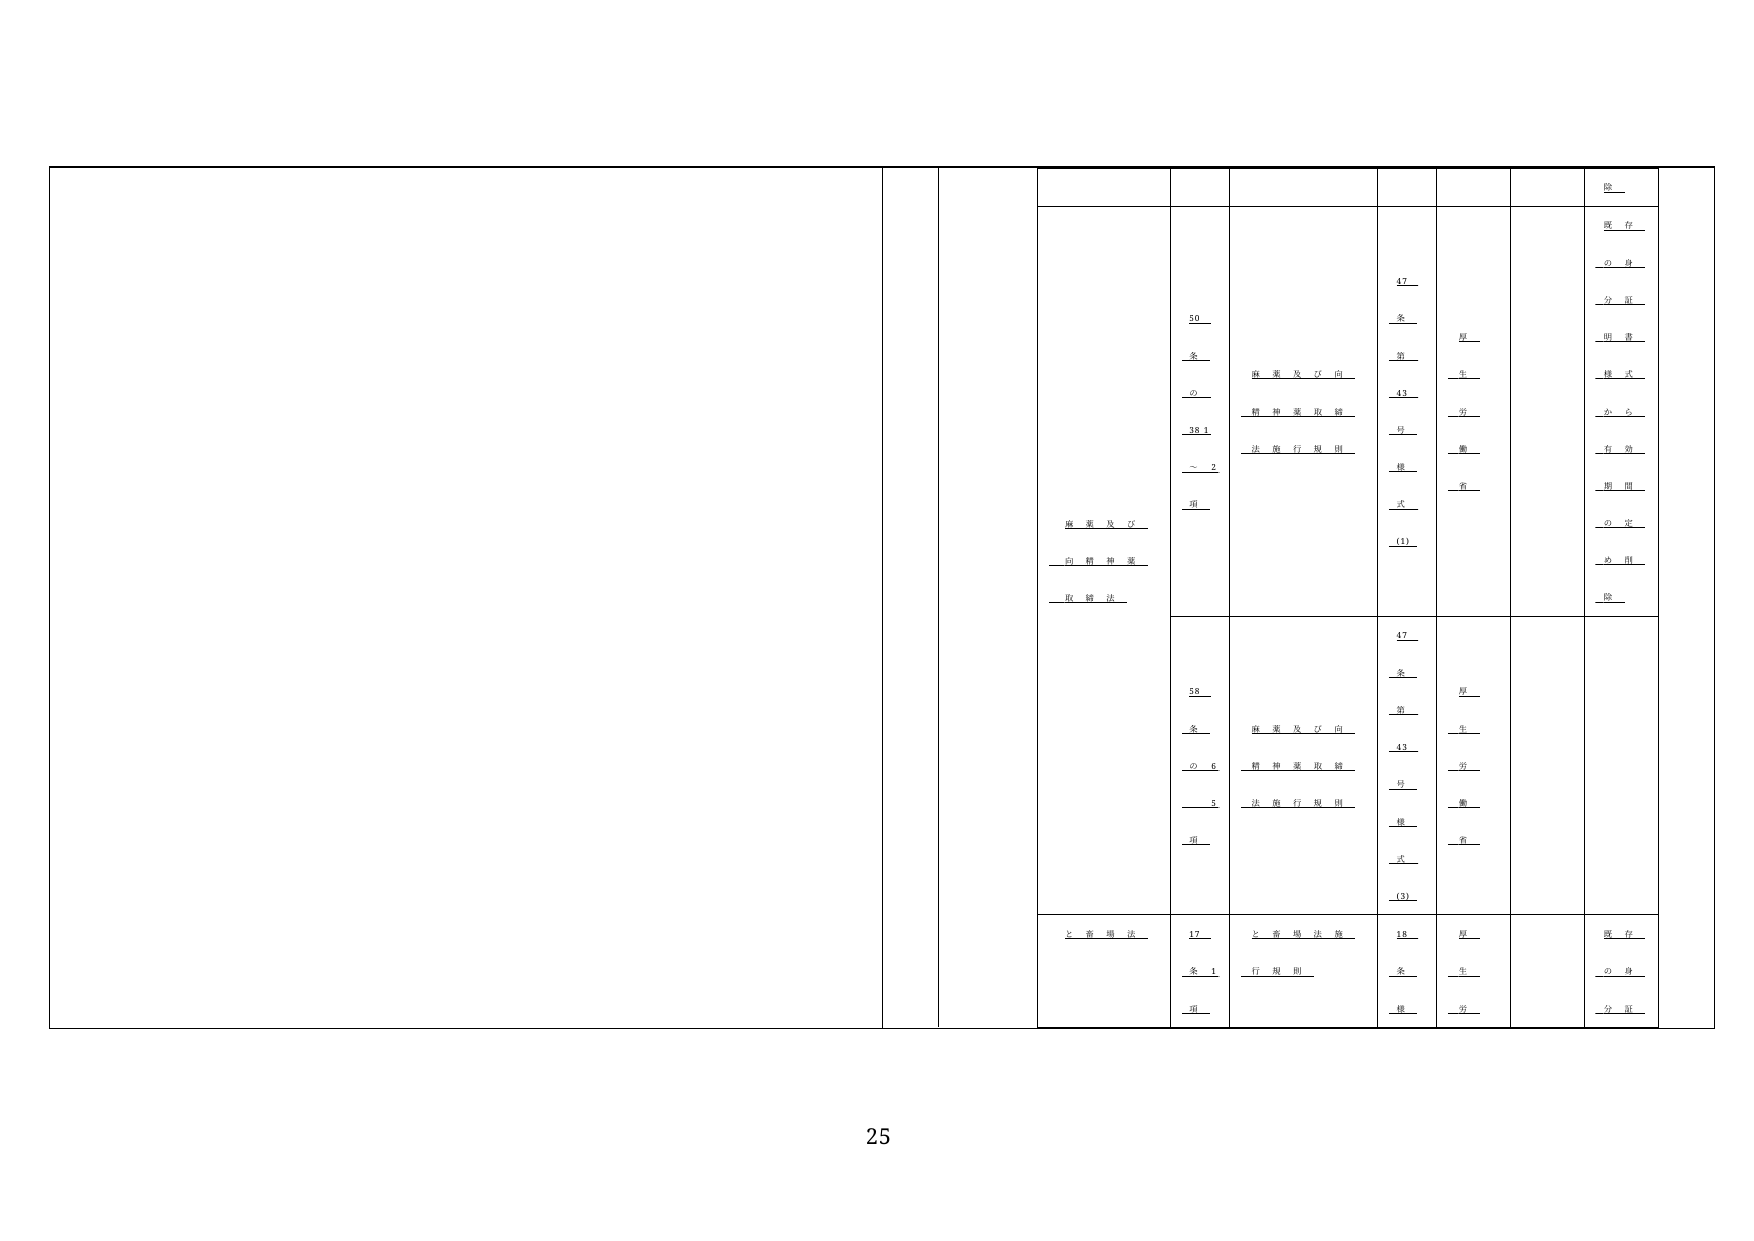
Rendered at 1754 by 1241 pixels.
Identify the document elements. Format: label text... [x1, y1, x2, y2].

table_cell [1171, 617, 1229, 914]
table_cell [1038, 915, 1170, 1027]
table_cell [1659, 168, 1714, 1028]
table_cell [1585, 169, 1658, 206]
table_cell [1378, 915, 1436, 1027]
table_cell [1585, 617, 1658, 914]
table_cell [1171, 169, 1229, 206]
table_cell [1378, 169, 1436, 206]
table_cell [1230, 617, 1377, 914]
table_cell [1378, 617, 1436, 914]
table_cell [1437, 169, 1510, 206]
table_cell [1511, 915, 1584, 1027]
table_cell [1437, 207, 1510, 616]
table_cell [1511, 207, 1584, 616]
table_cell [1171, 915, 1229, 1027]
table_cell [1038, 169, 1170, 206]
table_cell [50, 168, 882, 1028]
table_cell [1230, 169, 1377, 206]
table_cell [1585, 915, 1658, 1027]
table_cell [1511, 617, 1584, 914]
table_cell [1038, 207, 1170, 914]
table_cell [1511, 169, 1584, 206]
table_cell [883, 168, 1037, 1028]
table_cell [1230, 207, 1377, 616]
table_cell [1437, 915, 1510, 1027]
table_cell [1437, 617, 1510, 914]
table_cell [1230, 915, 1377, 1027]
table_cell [1585, 207, 1658, 616]
